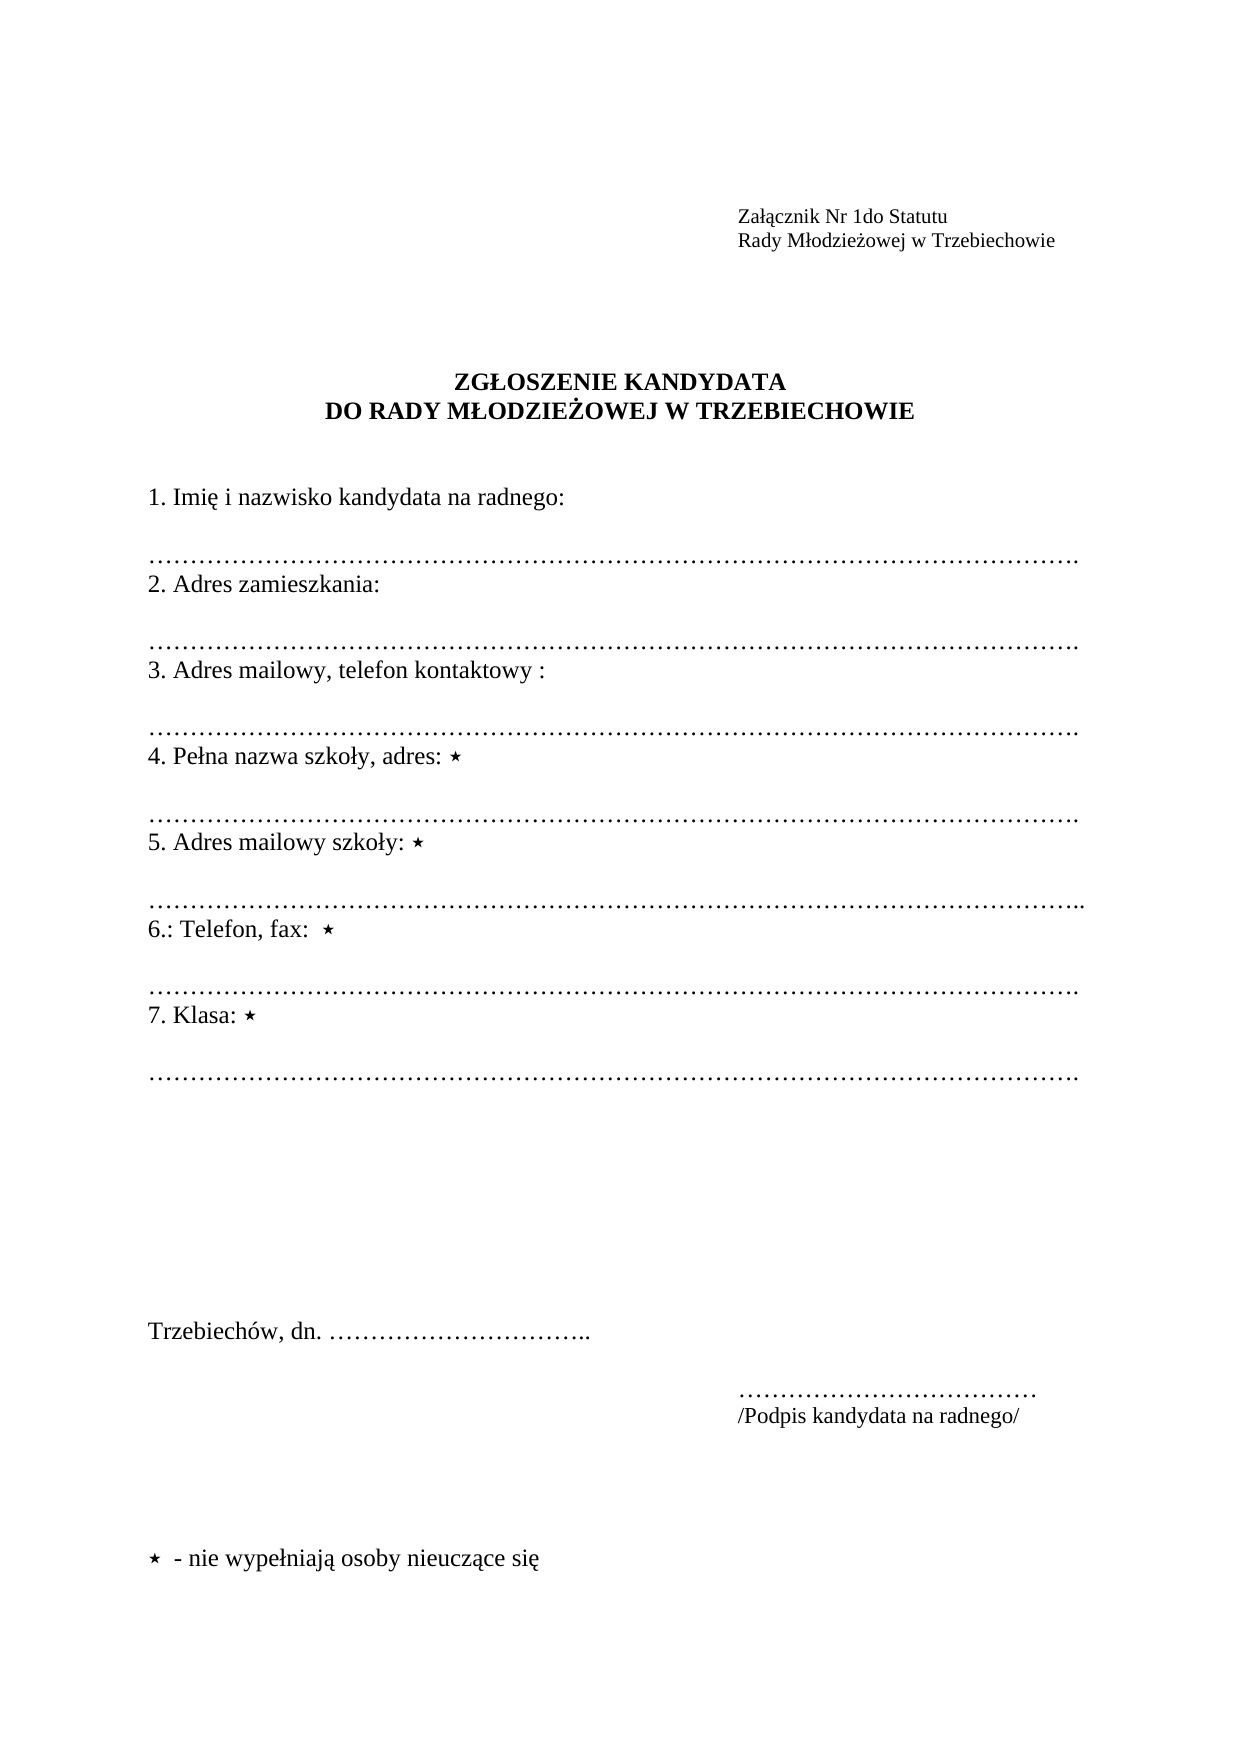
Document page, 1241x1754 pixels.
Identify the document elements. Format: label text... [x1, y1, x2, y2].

text /Podpis kandydata na radnego/ [148, 1402, 1093, 1429]
text ………………………………………………………………………………………………….. [148, 885, 1093, 914]
text 3. Adres mailowy, telefon kontaktowy : [148, 655, 1093, 684]
text Rady Młodzieżowej w Trzebiechowie [738, 228, 1093, 252]
text 7. Klasa: ٭ [148, 1000, 1093, 1029]
text …………………………………………………………………………………………………. [148, 971, 1093, 1000]
text ٭ - nie wypełniają osoby nieuczące się [148, 1543, 1093, 1572]
text Trzebiechów, dn. ………………………….. [148, 1316, 1093, 1345]
text 1. Imię i nazwisko kandydata na radnego: [148, 482, 1093, 511]
text ……………………………… [148, 1374, 1093, 1402]
text 5. Adres mailowy szkoły: ٭ [148, 827, 1093, 856]
text …………………………………………………………………………………………………. [148, 626, 1093, 655]
text DO RADY MŁODZIEŻOWEJ W TRZEBIECHOWIE [148, 396, 1093, 425]
text 2. Adres zamieszkania: [148, 569, 1093, 597]
text 4. Pełna nazwa szkoły, adres: ٭ [148, 741, 1093, 770]
text 6.: Telefon, fax: ٭ [148, 914, 1093, 942]
text Załącznik Nr 1do Statutu [664, 204, 1093, 228]
text ZGŁOSZENIE KANDYDATA [148, 367, 1093, 396]
text …………………………………………………………………………………………………. [148, 799, 1093, 827]
text …………………………………………………………………………………………………. [148, 712, 1093, 741]
text …………………………………………………………………………………………………. [148, 1057, 1093, 1086]
text …………………………………………………………………………………………………. [148, 540, 1093, 569]
